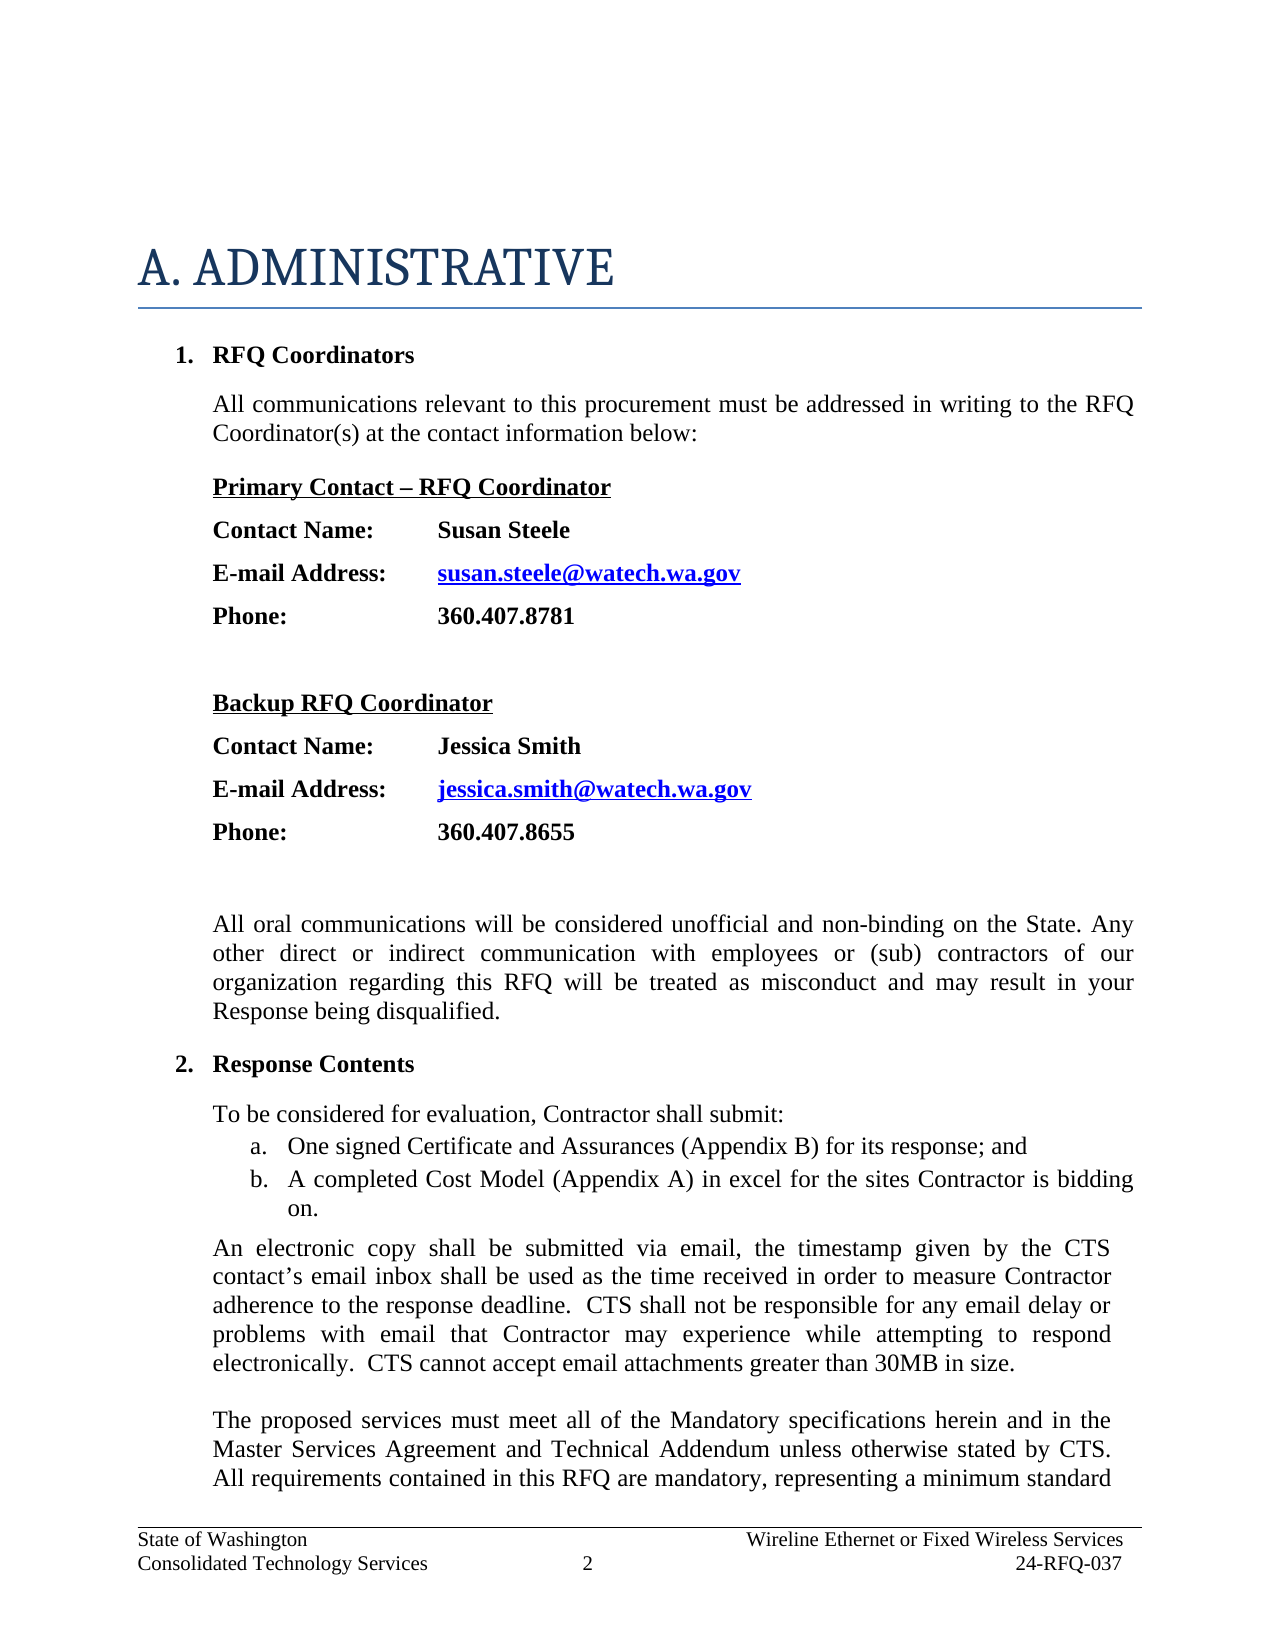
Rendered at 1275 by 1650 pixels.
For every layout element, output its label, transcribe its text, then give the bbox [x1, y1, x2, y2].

list An electronic copy shall be submitted via email, the timestamp given by the CTS contact’s email inbox shall be used as the time received in order to measure Contractor adherence to the response deadline. CTS shall not be responsible for any email delay or problems with email that Contractor may experience while attempting to respond electronically. CTS cannot accept email attachments greater than 30MB in size. [212, 1233, 1112, 1376]
list One signed Certificate and Assurances (Appendix B) for its response; and [250, 1131, 1135, 1160]
list E-mail Address: jessica.smith@watech.wa.gov [212, 774, 1142, 803]
list Primary Contact – RFQ Coordinator [212, 472, 1142, 501]
list A completed Cost Model (Appendix A) in excel for the sites Contractor is bidding on. [250, 1164, 1135, 1221]
list Phone: 360.407.8655 [212, 817, 1142, 846]
list Contact Name: Susan Steele [212, 515, 1142, 544]
text To be considered for evaluation, Contractor shall submit: [212, 1099, 1135, 1128]
list Response Contents [175, 1049, 1142, 1078]
list E-mail Address: susan.steele@watech.wa.gov [212, 558, 1142, 587]
list RFQ Coordinators [175, 340, 1142, 369]
text All oral communications will be considered unofficial and non-binding on the State. Any other direct or indirect communication with employees or (sub) contractors of our organization regarding this RFQ will be treated as misconduct and may result in your Response being disqualified. [212, 909, 1135, 1024]
list Backup RFQ Coordinator Contact Name: Jessica Smith [212, 688, 1142, 759]
list Phone: 360.407.8781 [212, 601, 1142, 630]
text All communications relevant to this procurement must be addressed in writing to the RFQ Coordinator(s) at the contact information below: [212, 389, 1135, 447]
title A. ADMINISTRATIVE [137, 236, 1142, 309]
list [212, 1405, 1112, 1491]
